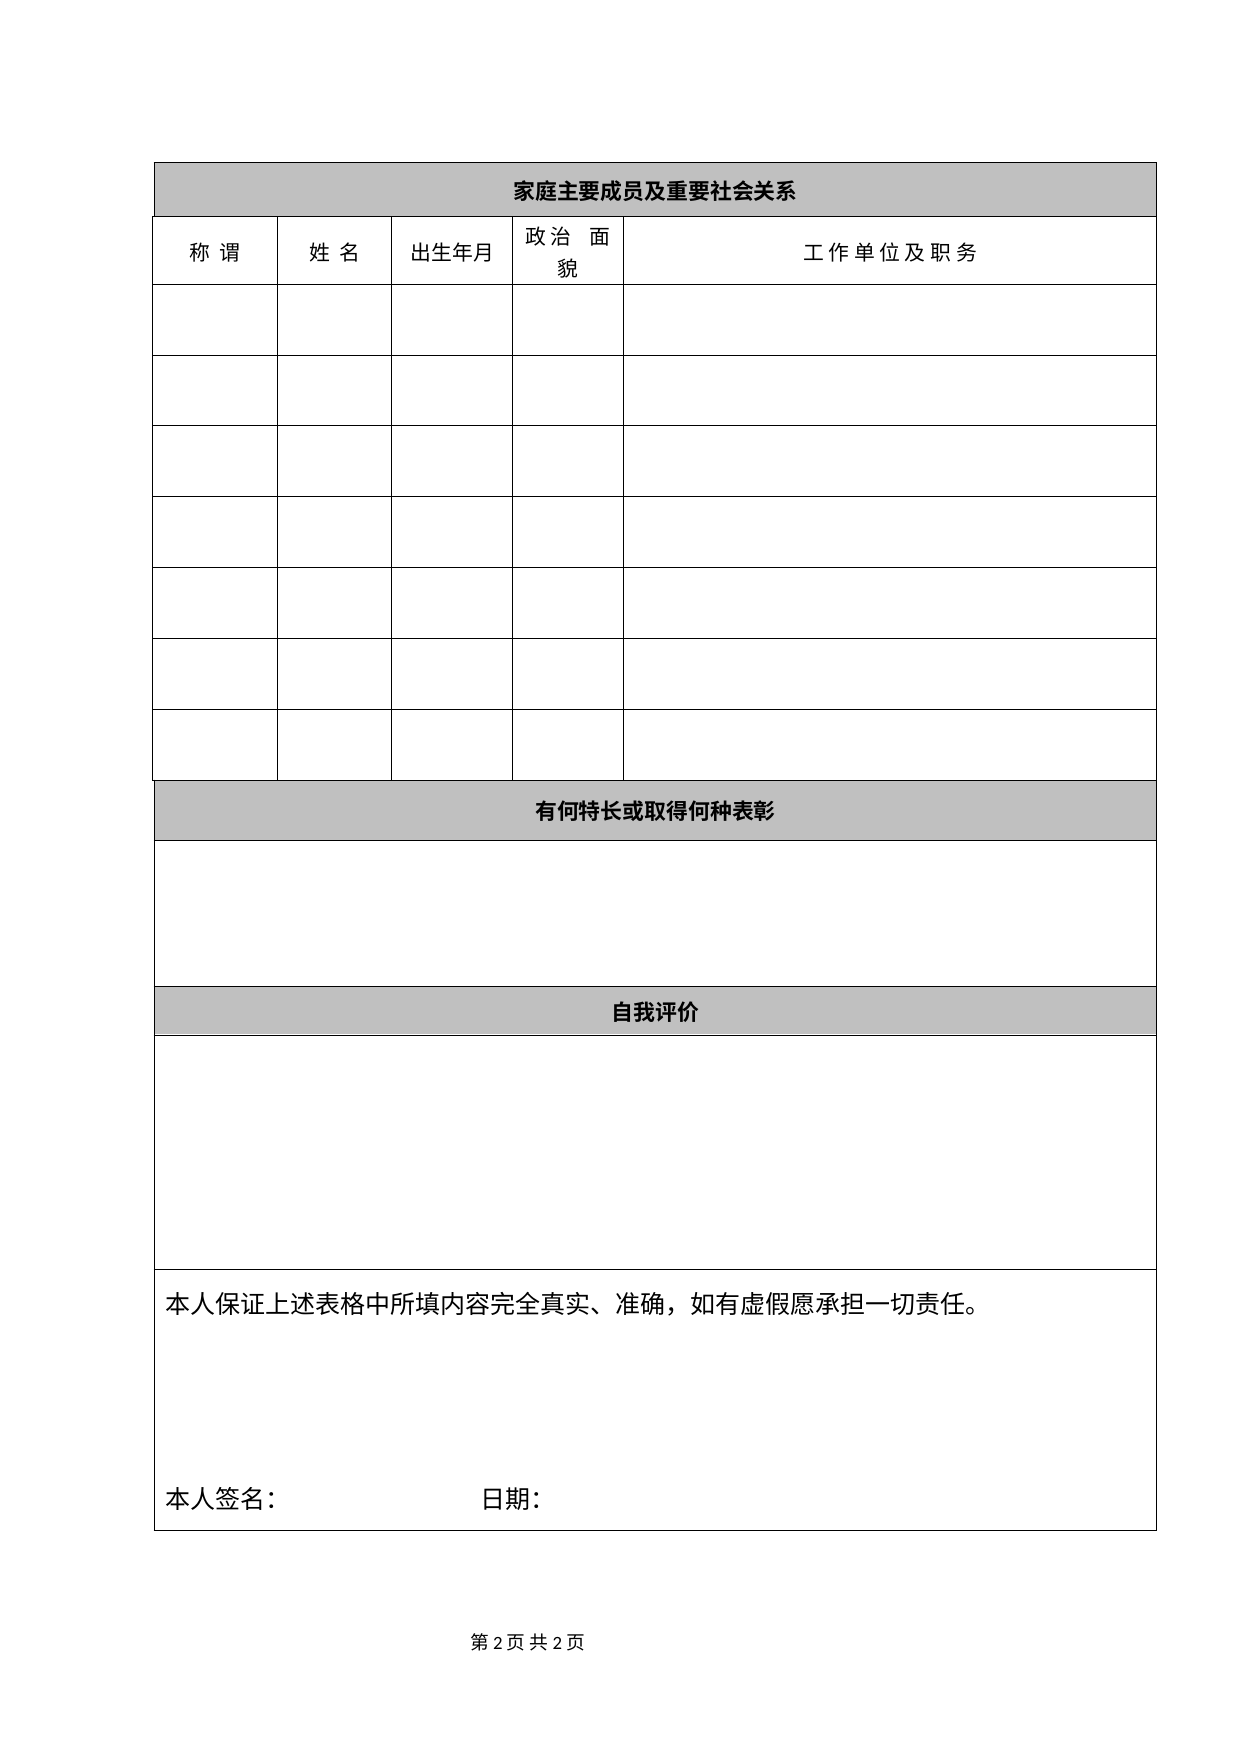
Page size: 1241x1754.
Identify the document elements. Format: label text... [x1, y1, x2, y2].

table_cell [278, 568, 391, 638]
table_cell 出生年月 [392, 217, 512, 284]
table_cell [392, 639, 512, 709]
table_cell [513, 639, 623, 709]
table_cell [278, 497, 391, 567]
table_cell [155, 1036, 1156, 1269]
table_cell [392, 285, 512, 354]
table_cell 姓 名 [278, 217, 391, 284]
table_cell 有何特长或取得何种表彰 [155, 781, 1156, 840]
table_cell [513, 568, 623, 638]
table_cell 家庭主要成员及重要社会关系 [155, 163, 1156, 216]
table_cell [513, 426, 623, 496]
table_cell [153, 285, 277, 354]
table_cell [278, 639, 391, 709]
table_cell [392, 497, 512, 567]
table_cell [278, 426, 391, 496]
table_cell [153, 426, 277, 496]
table_cell [153, 497, 277, 567]
table_cell 政 治 面 貌 [513, 217, 623, 284]
table_cell [513, 710, 623, 779]
table_cell [392, 426, 512, 496]
table_cell 自我评价 [155, 987, 1156, 1034]
table_cell [624, 568, 1156, 638]
table_cell [153, 356, 277, 425]
table_cell [624, 285, 1156, 354]
table_cell [513, 356, 623, 425]
table_cell [153, 568, 277, 638]
table_cell [153, 639, 277, 709]
table_cell [153, 710, 277, 779]
table_cell 本人保证上述表格中所填内容完全真实、准确，如有虚假愿承担一切责任。 本人签名： 日期： [155, 1270, 1156, 1530]
table_cell [624, 426, 1156, 496]
table_cell [155, 841, 1156, 986]
table_cell [624, 356, 1156, 425]
table_cell [624, 710, 1156, 779]
table_cell 称 谓 [153, 217, 277, 284]
table_cell [278, 710, 391, 779]
table_cell [624, 639, 1156, 709]
table_cell [392, 568, 512, 638]
table_cell [278, 356, 391, 425]
table_cell [278, 285, 391, 354]
table_cell [624, 497, 1156, 567]
table_cell [513, 497, 623, 567]
table_cell [392, 710, 512, 779]
table_cell 工 作 单 位 及 职 务 [624, 217, 1156, 284]
table_cell [392, 356, 512, 425]
table_cell [513, 285, 623, 354]
